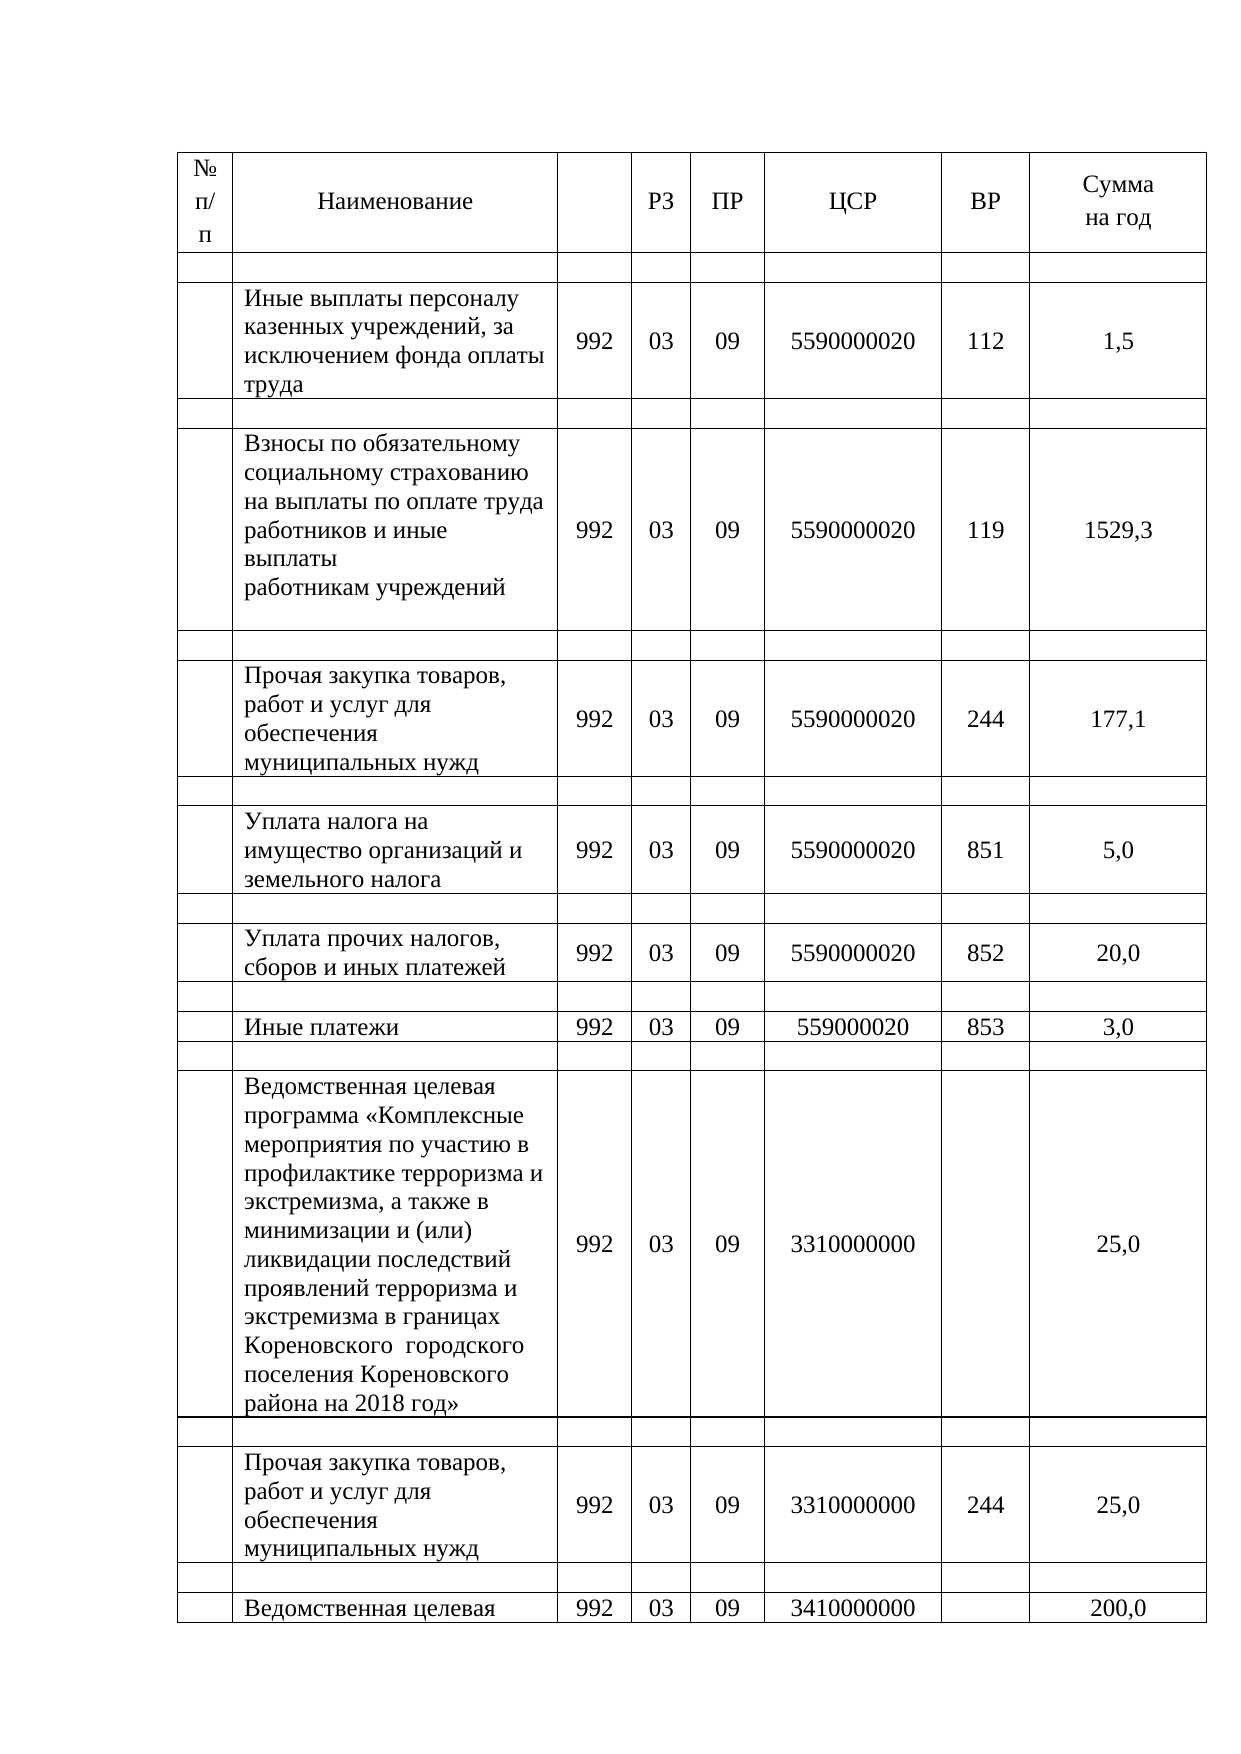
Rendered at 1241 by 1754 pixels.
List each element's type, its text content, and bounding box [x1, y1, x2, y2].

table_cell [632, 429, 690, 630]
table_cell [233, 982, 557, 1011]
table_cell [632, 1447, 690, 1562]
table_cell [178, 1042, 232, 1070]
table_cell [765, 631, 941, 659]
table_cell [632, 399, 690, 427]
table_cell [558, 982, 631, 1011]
table_header № п/п [178, 153, 232, 252]
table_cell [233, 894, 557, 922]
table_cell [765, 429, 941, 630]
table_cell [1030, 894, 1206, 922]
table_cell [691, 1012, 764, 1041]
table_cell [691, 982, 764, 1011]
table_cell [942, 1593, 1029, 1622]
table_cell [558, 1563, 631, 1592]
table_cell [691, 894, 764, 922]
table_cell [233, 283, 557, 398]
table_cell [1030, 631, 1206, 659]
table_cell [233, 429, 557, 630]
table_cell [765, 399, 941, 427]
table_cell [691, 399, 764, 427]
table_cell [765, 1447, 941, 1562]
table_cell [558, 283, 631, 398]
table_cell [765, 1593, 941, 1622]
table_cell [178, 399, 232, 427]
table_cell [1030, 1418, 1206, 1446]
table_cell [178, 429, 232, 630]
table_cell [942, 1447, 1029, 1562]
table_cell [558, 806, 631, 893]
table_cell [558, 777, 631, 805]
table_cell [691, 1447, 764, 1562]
table_header Сумма на год [1030, 153, 1206, 252]
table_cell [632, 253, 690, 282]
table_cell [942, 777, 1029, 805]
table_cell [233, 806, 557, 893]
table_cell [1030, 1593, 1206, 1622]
table_header ПР [691, 153, 764, 252]
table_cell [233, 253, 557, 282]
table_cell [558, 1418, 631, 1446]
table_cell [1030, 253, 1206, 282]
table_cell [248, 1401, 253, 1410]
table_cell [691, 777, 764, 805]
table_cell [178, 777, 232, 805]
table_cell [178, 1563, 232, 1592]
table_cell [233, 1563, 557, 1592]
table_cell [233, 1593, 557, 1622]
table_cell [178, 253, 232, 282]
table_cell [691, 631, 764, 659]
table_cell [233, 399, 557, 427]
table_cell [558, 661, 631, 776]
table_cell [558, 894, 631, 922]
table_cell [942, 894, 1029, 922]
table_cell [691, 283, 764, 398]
table_header ЦСР [765, 153, 941, 252]
table_header РЗ [632, 153, 690, 252]
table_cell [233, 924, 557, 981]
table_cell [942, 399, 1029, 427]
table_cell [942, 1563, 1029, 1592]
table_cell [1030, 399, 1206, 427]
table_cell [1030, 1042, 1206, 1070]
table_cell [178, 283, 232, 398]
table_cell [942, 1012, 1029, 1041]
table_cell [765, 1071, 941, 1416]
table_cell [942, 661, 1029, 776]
table_header Наименование [233, 153, 557, 252]
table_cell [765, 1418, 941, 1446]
table_header ВР [942, 153, 1029, 252]
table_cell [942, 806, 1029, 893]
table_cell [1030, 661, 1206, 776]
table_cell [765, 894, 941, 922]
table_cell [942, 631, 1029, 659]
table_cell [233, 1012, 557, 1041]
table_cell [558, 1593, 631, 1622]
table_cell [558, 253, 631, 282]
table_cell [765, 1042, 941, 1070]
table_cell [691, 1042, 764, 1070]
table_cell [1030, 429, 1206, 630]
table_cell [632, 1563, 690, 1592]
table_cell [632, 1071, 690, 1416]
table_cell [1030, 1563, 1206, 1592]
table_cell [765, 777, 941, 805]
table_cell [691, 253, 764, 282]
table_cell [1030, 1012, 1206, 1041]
table_header [558, 153, 631, 252]
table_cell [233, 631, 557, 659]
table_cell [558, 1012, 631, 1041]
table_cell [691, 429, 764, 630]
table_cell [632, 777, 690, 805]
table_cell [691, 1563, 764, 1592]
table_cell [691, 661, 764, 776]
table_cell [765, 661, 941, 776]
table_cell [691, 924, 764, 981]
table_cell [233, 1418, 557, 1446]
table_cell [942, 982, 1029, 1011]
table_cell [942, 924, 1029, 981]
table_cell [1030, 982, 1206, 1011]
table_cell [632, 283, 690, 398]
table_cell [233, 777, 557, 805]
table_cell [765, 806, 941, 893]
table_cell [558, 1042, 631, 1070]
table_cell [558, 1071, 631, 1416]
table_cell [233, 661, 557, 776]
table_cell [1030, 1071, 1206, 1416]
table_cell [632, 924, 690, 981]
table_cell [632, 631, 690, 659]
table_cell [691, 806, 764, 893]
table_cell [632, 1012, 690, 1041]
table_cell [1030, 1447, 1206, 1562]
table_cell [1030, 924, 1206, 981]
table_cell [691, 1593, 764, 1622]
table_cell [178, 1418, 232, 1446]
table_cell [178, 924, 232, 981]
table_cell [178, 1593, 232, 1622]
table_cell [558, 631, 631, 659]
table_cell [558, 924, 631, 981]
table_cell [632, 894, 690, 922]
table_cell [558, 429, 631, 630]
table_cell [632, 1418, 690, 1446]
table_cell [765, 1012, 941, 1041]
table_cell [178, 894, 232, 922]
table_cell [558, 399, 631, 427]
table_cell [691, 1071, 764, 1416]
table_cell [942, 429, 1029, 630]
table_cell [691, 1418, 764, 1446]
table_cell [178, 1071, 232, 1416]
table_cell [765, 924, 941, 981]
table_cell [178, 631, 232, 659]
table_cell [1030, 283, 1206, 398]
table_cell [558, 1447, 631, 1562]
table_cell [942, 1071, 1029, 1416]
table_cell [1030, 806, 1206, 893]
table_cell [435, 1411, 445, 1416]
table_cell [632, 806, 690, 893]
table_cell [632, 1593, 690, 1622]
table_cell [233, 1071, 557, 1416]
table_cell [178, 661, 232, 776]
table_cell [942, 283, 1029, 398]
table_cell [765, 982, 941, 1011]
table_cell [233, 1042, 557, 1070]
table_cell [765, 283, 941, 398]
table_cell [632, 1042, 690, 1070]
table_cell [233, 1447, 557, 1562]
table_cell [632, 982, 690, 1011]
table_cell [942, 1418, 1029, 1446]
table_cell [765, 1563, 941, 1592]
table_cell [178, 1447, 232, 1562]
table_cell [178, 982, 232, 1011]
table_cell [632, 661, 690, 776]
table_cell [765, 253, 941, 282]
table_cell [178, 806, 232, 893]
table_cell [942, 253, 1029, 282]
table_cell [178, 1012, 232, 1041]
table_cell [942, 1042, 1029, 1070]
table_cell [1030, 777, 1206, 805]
